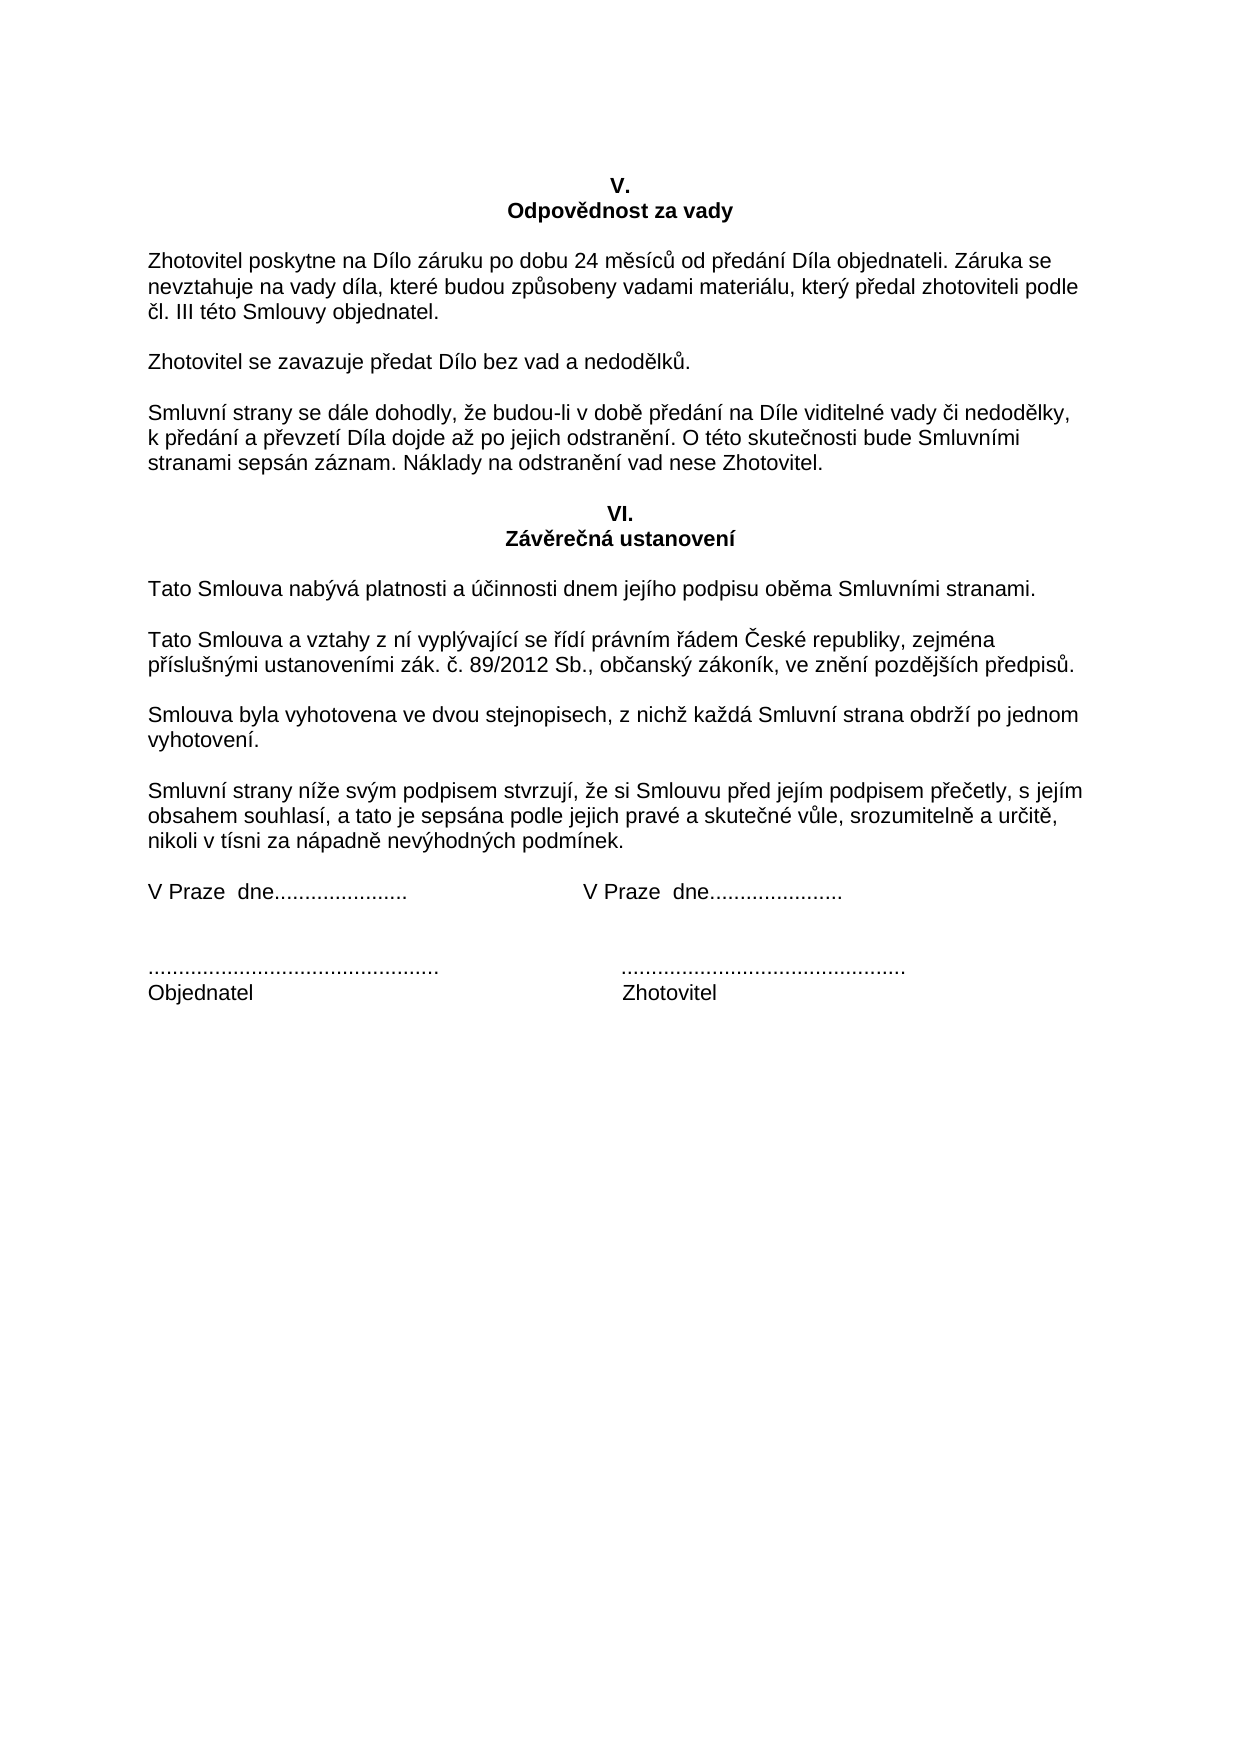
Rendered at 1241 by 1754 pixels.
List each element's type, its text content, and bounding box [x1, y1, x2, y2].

text Objednatel Zhotovitel [148, 979, 1093, 1005]
text Zhotovitel poskytne na Dílo záruku po dobu 24 měsíců od předání Díla objednateli. Záruka se nevztahuje na vady díla, které budou způsobeny vadami materiálu, který předal zhotoviteli podle čl. III této Smlouvy objednatel. Zhotovitel se zavazuje předat Dílo bez vad a nedodělků. Smluvní strany se dále dohodly, že budou-li v době předání na Díle viditelné vady či nedodělky, k předání a převzetí Díla dojde až po jejich odstranění. O této skutečnosti bude Smluvními stranami sepsán záznam. Náklady na odstranění vad nese Zhotovitel. [148, 248, 1093, 501]
text ................................................ ............................................... [148, 954, 1093, 979]
text V. Odpovědnost za vady [148, 148, 1093, 248]
text Tato Smlouva nabývá platnosti a účinnosti dnem jejího podpisu oběma Smluvními stranami. Tato Smlouva a vztahy z ní vyplývající se řídí právním řádem České republiky, zejména příslušnými ustanoveními zák. č. 89/2012 Sb., občanský zákoník, ve znění pozdějších předpisů. Smlouva byla vyhotovena ve dvou stejnopisech, z nichž každá Smluvní strana obdrží po jednom vyhotovení. Smluvní strany níže svým podpisem stvrzují, že si Smlouvu před jejím podpisem přečetly, s jejím obsahem souhlasí, a tato je sepsána podle jejich pravé a skutečné vůle, srozumitelně a určitě, nikoli v tísni za nápadně nevýhodných podmínek. V Praze dne...................... V Praze dne...................... [148, 576, 1093, 954]
text VI. Závěrečná ustanovení [148, 501, 1093, 576]
